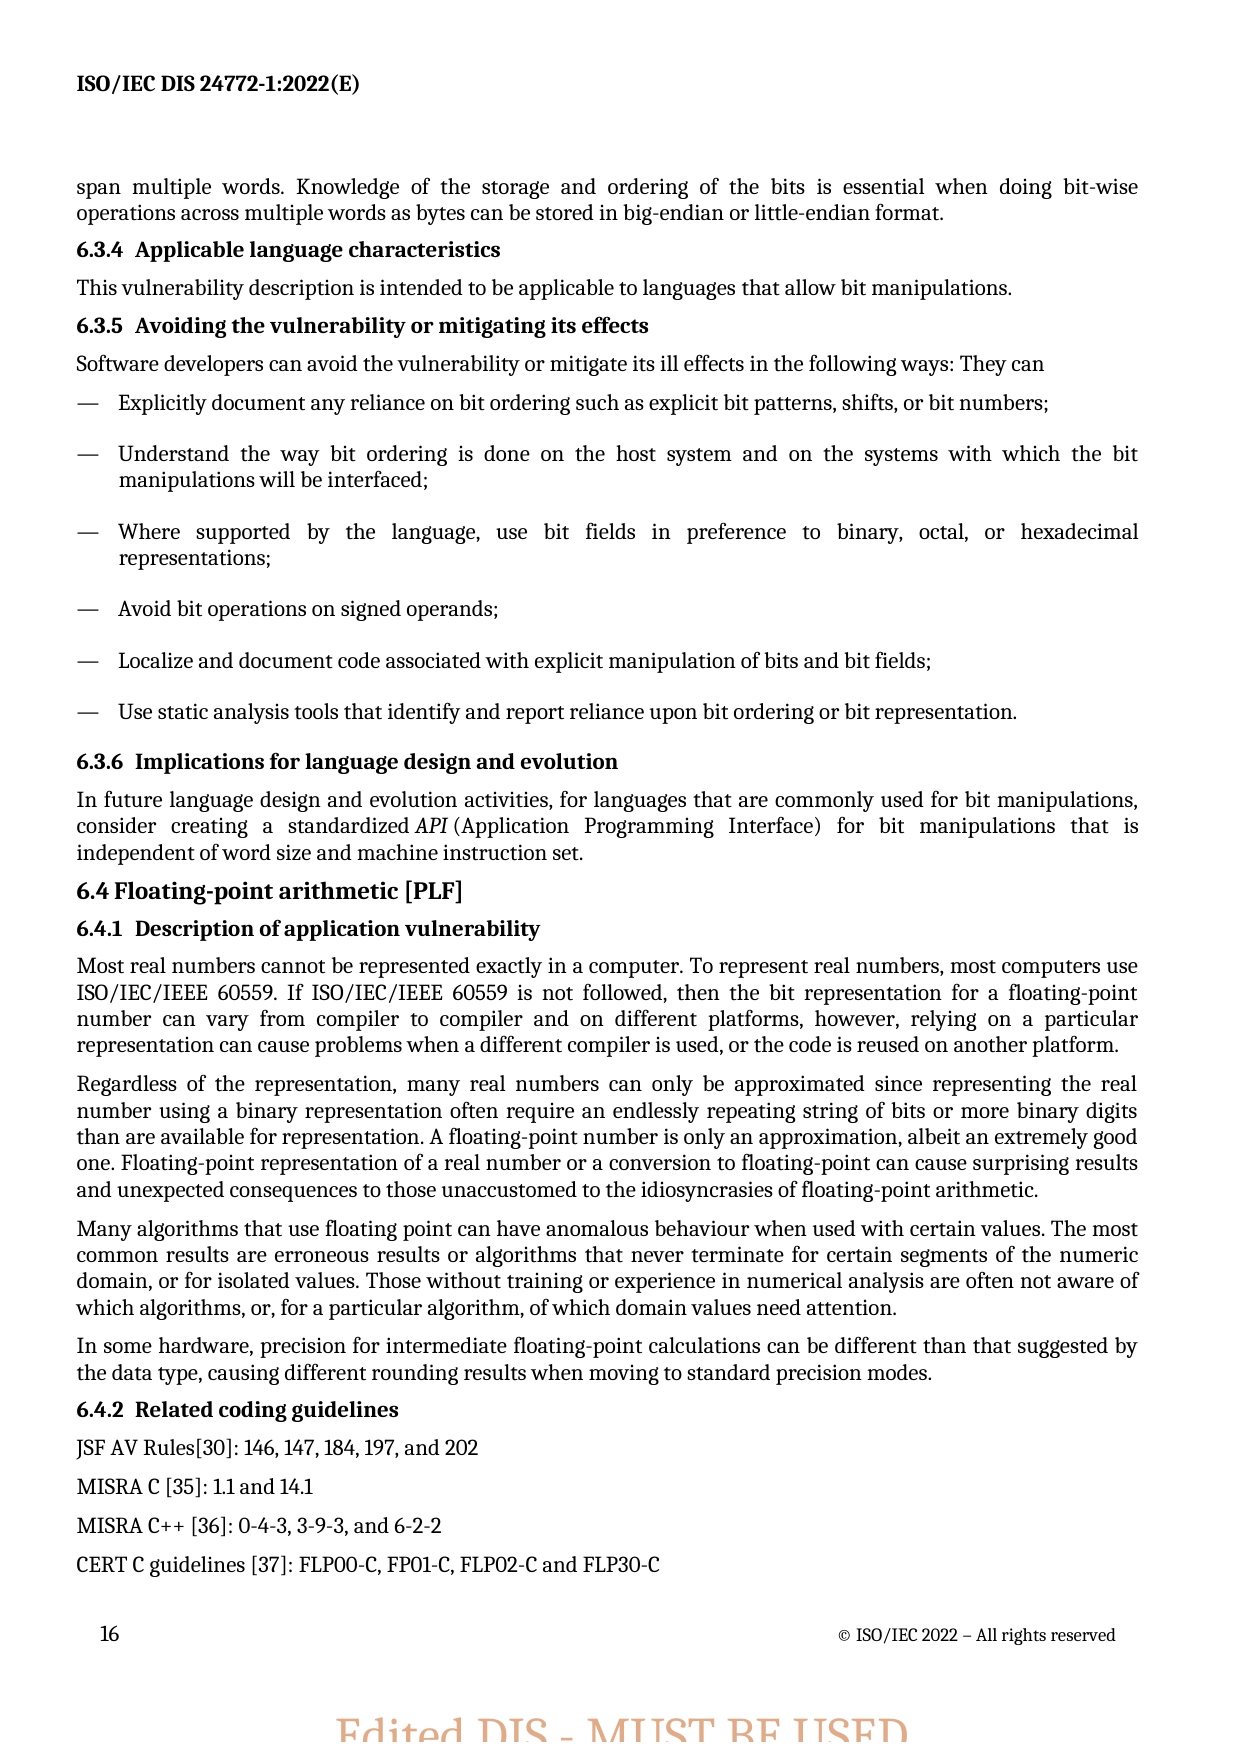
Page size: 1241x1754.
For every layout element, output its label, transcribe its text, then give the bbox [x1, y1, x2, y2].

text In future language design and evolution activities, for languages that are commonly used for bit manipulations, consider creating a standardized API (Application Programming Interface) for bit manipulations that is independent of word size and machine instruction set. [76, 787, 1140, 866]
text MISRA C++ [36]: 0-4-3, 3-9-3, and 6-2-2 [76, 1513, 1140, 1539]
list — Explicitly document any reliance on bit ordering such as explicit bit patterns, shifts, or bit numbers; [76, 389, 1140, 416]
list — Use static analysis tools that identify and report reliance upon bit ordering or bit representation. [76, 699, 1140, 725]
text In some hardware, precision for intermediate floating-point calculations can be different than that suggested by the data type, causing different rounding results when moving to standard precision modes. [76, 1333, 1140, 1386]
list — Where supported by the language, use bit fields in preference to binary, octal, or hexadecimal representations; [76, 518, 1140, 571]
text CERT C guidelines [37]: FLP00-C, FP01-C, FLP02-C and FLP30-C [76, 1552, 1140, 1578]
subtitle Related coding guidelines [76, 1398, 1140, 1422]
text Many algorithms that use floating point can have anomalous behaviour when used with certain values. The most common results are erroneous results or algorithms that never terminate for certain segments of the numeric domain, or for isolated values. Those without training or experience in numerical analysis are often not aware of which algorithms, or, for a particular algorithm, of which domain values need attention. [76, 1215, 1140, 1321]
list — Avoid bit operations on signed operands; [76, 596, 1140, 622]
list — Localize and document code associated with explicit manipulation of bits and bit fields; [76, 647, 1140, 674]
text Software developers can avoid the vulnerability or mitigate its ill effects in the following ways: They can [76, 351, 1140, 377]
subtitle Implications for language design and evolution [76, 750, 1140, 774]
subtitle Applicable language characteristics [76, 239, 1140, 263]
list — Understand the way bit ordering is done on the host system and on the systems with which the bit manipulations will be interfaced; [76, 441, 1140, 493]
text This vulnerability description is intended to be applicable to languages that allow bit manipulations. [76, 275, 1140, 302]
subtitle Avoiding the vulnerability or mitigating its effects [76, 314, 1140, 338]
text MISRA C [35]: 1.1 and 14.1 [76, 1474, 1140, 1500]
text Most real numbers cannot be represented exactly in a computer. To represent real numbers, most computers use ISO/IEC/IEEE 60559. If ISO/IEC/IEEE 60559 is not followed, then the bit representation for a floating-point number can vary from compiler to compiler and on different platforms, however, relying on a particular representation can cause problems when a different compiler is used, or the code is reused on another platform. [76, 953, 1140, 1059]
text Regardless of the representation, many real numbers can only be approximated since representing the real number using a binary representation often require an endlessly repeating string of bits or more binary digits than are available for representation. A floating-point number is only an approximation, albeit an extremely good one. Floating-point representation of a real number or a conversion to floating-point can cause surprising results and unexpected consequences to those unaccustomed to the idiosyncrasies of floating-point arithmetic. [76, 1071, 1140, 1203]
subtitle Floating-point arithmetic [PLF] [76, 878, 1140, 904]
subtitle Description of application vulnerability [76, 917, 1140, 941]
text JSF AV Rules[30]: 146, 147, 184, 197, and 202 [76, 1435, 1140, 1461]
